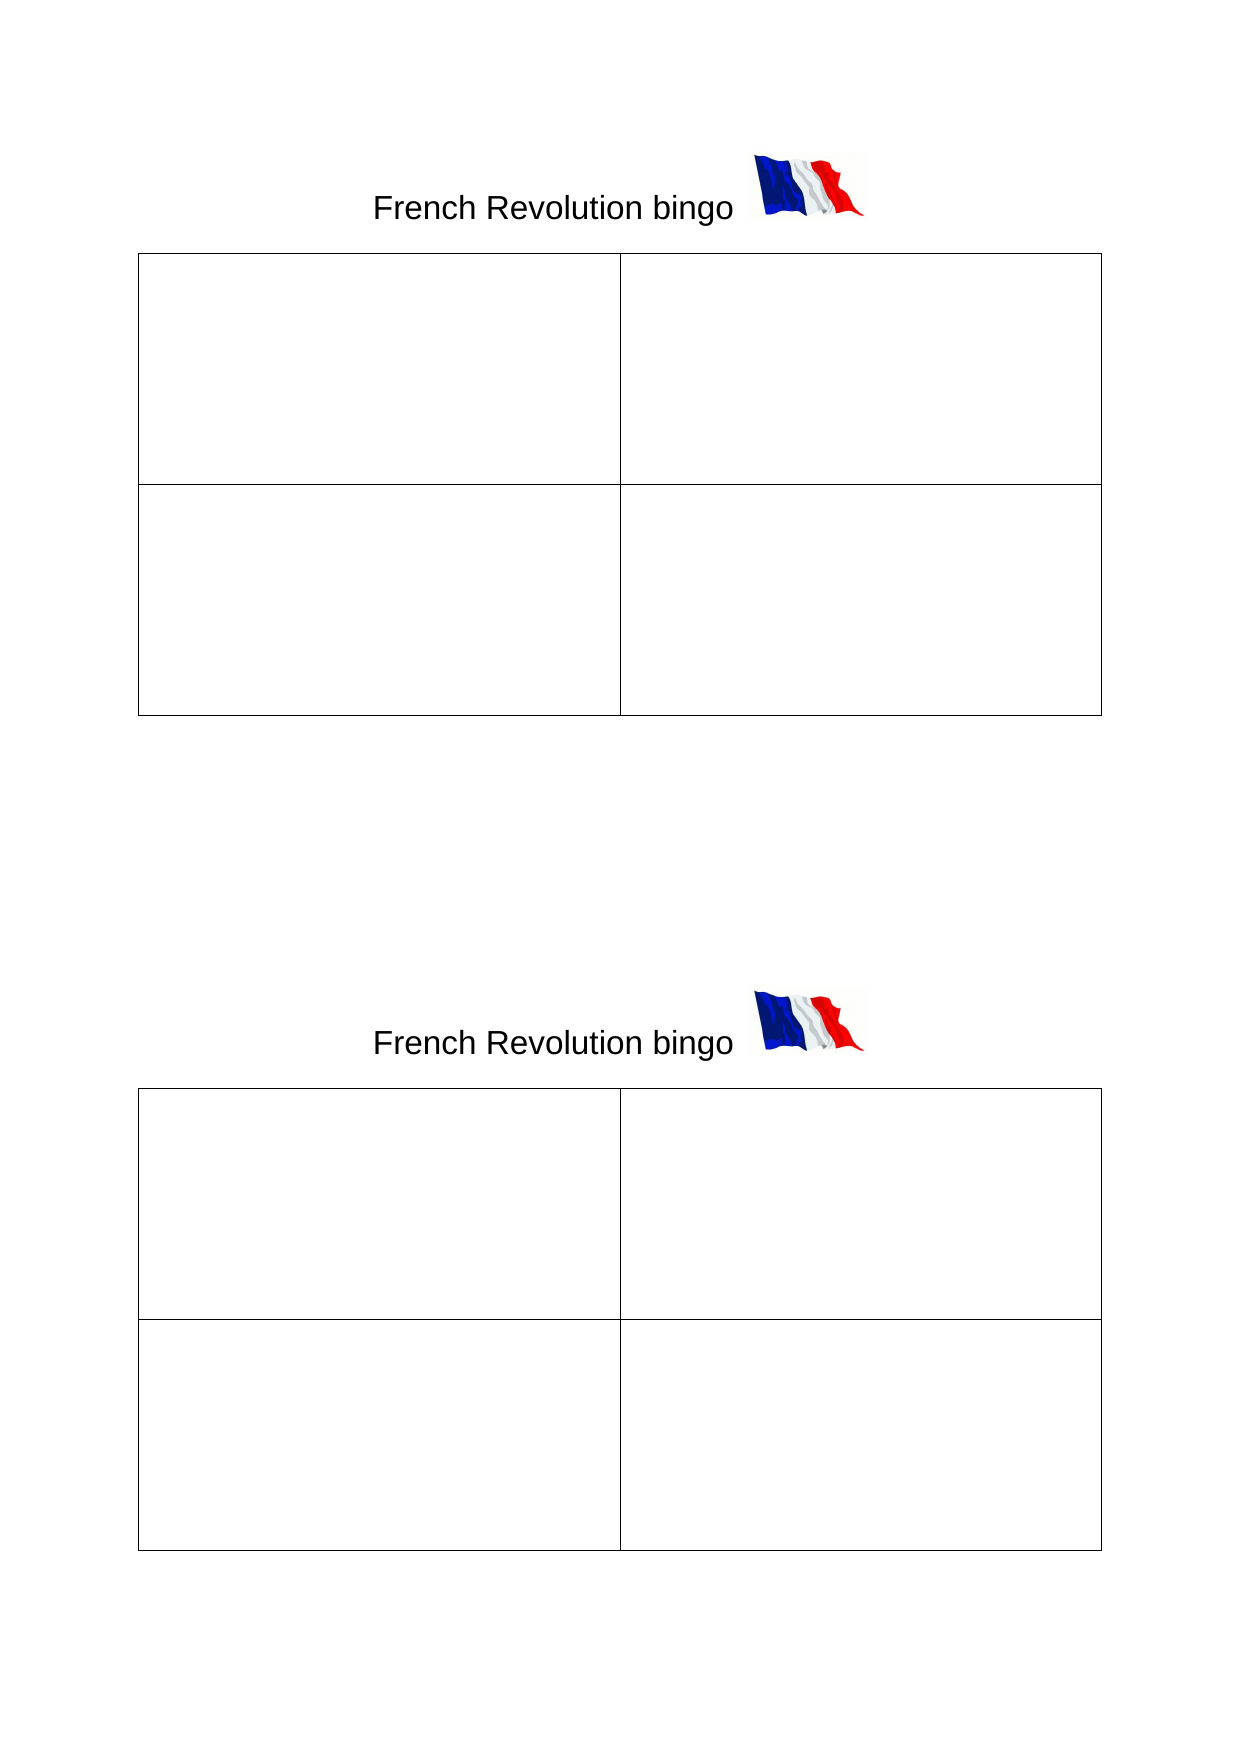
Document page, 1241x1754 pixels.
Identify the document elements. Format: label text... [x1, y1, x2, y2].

table_cell [621, 485, 1101, 715]
table_header [621, 1089, 1101, 1319]
table_header [139, 1089, 620, 1319]
table_cell [139, 485, 620, 715]
table_cell [139, 1320, 620, 1550]
text French Revolution bingo [150, 150, 1090, 226]
table_header [139, 254, 620, 484]
text French Revolution bingo [150, 985, 1090, 1062]
picture [747, 150, 868, 220]
table_cell [621, 1320, 1101, 1550]
picture [747, 985, 868, 1055]
table_header [621, 254, 1101, 484]
